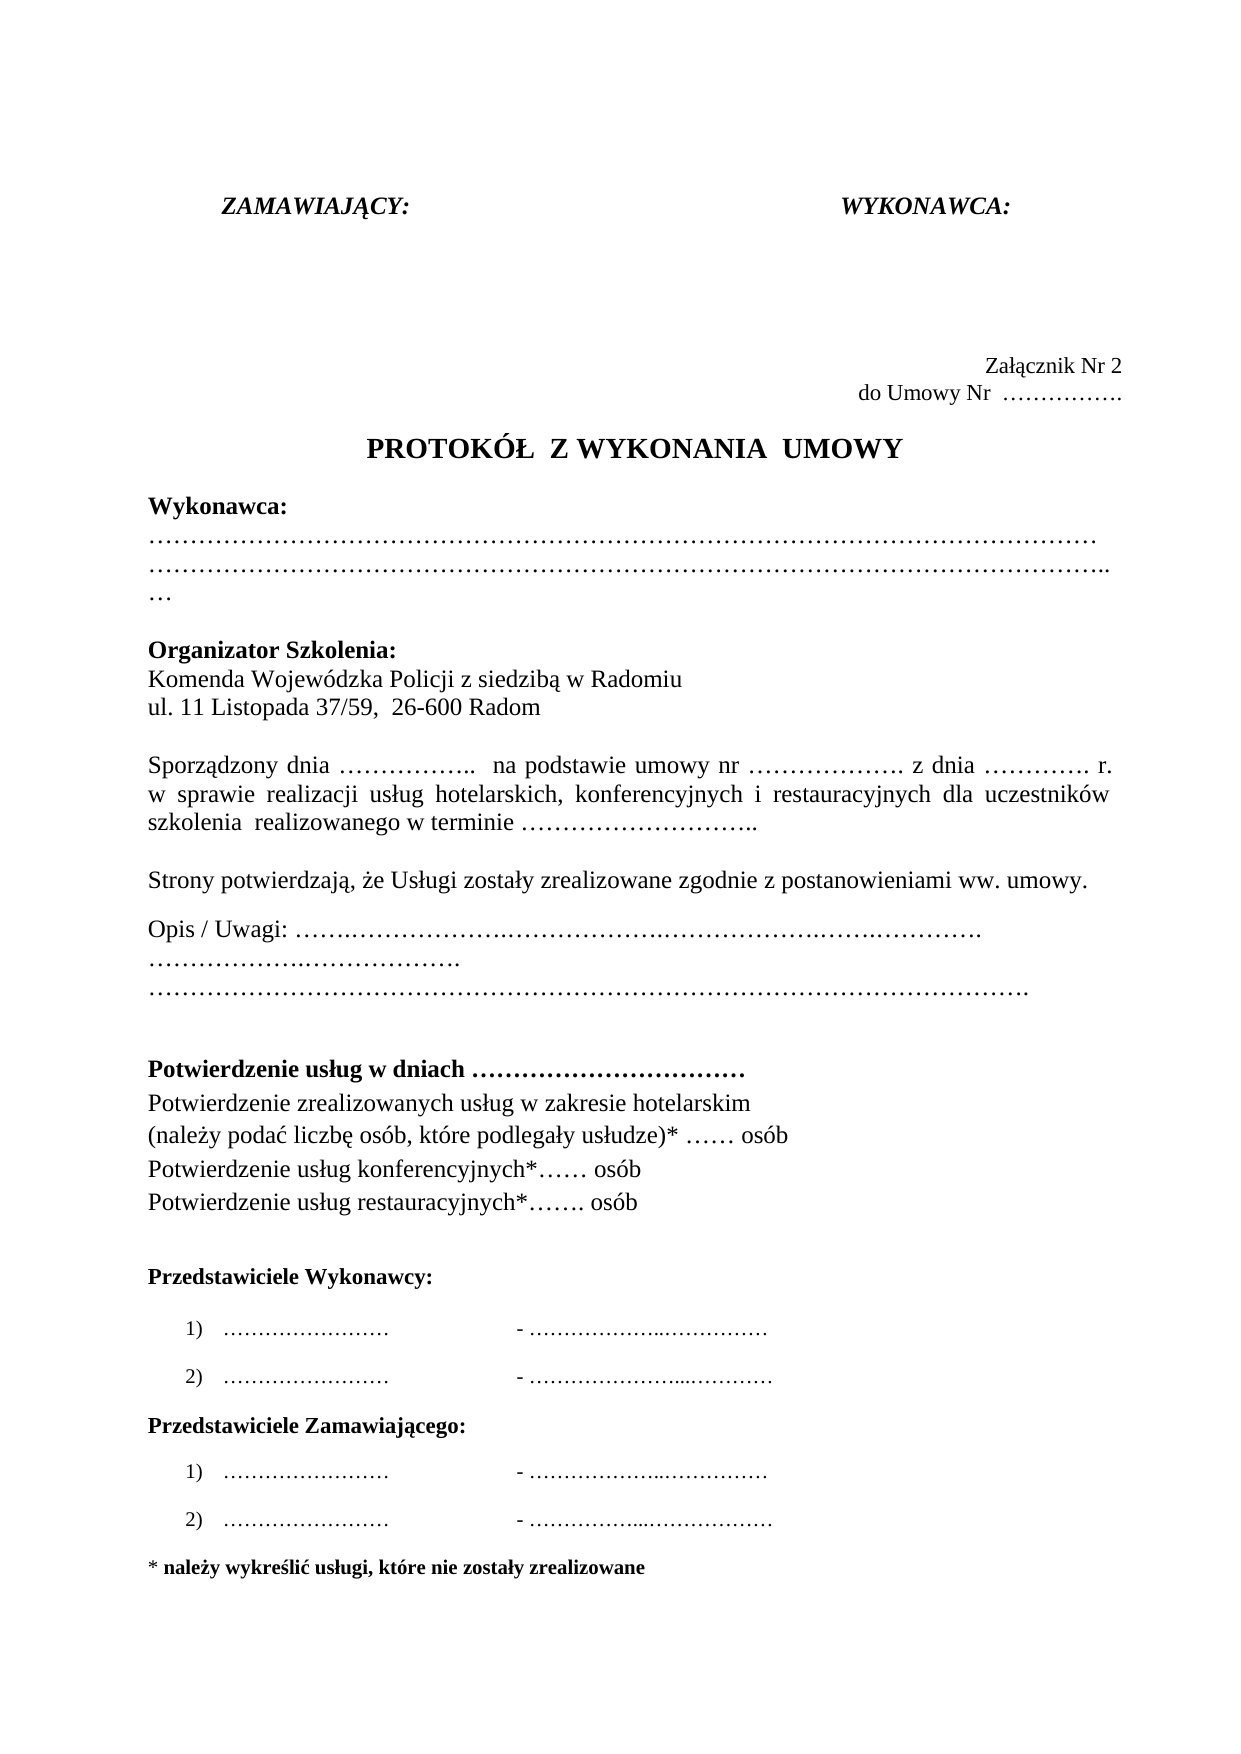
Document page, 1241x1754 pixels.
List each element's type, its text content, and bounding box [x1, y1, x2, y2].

text Komenda Wojewódzka Policji z siedzibą w Radomiu [148, 664, 1122, 692]
text ul. 11 Listopada 37/59, 26-600 Radom [148, 692, 1122, 721]
text Przedstawiciele Wykonawcy: [148, 1263, 1122, 1289]
text Załącznik Nr 2 [148, 352, 1122, 378]
text Potwierdzenie usług konferencyjnych*…… osób [148, 1154, 1122, 1182]
text Wykonawca: [148, 491, 1122, 520]
list …………………… - ………………..…………… [185, 1316, 1122, 1339]
text Potwierdzenie usług w dniach …………………………… [148, 1054, 1122, 1083]
text Strony potwierdzają, że Usługi zostały zrealizowane zgodnie z postanowieniami ww. umowy. [148, 865, 1122, 894]
text Potwierdzenie zrealizowanych usług w zakresie hotelarskim [148, 1088, 1122, 1116]
text do Umowy Nr ……………. [148, 378, 1122, 405]
text Potwierdzenie usług restauracyjnych*……. osób [148, 1187, 1122, 1215]
list …………………… - …………………...………… [185, 1364, 1122, 1388]
list …………………… - ………………..…………… [185, 1459, 1122, 1483]
text Przedstawiciele Zamawiającego: [148, 1412, 1122, 1438]
text Sporządzony dnia …………….. na podstawie umowy nr ………………. z dnia …………. r. w sprawie realizacji usług hotelarskich, konferencyjnych i restauracyjnych dla uczestników szkolenia realizowanego w terminie ……………………….. [148, 750, 1122, 836]
text Organizator Szkolenia: [148, 635, 1122, 664]
text Opis / Uwagi: …….……………….……………….……………….…….………….……………….……………….……………………………………………………………………………………………. [148, 914, 1122, 1001]
list …………………… - ……………...……………… [185, 1507, 1122, 1531]
text ZAMAWIAJĄCY: WYKONAWCA: [148, 191, 1122, 220]
text * należy wykreślić usługi, które nie zostały zrealizowane [148, 1555, 1122, 1579]
text (należy podać liczbę osób, które podlegały usłudze)* …… osób [148, 1121, 1122, 1149]
text PROTOKÓŁ Z WYKONANIA UMOWY [148, 431, 1122, 465]
text …………………………………………………………………………………………………………………………………………………………………………………………………………..… [148, 520, 1122, 606]
